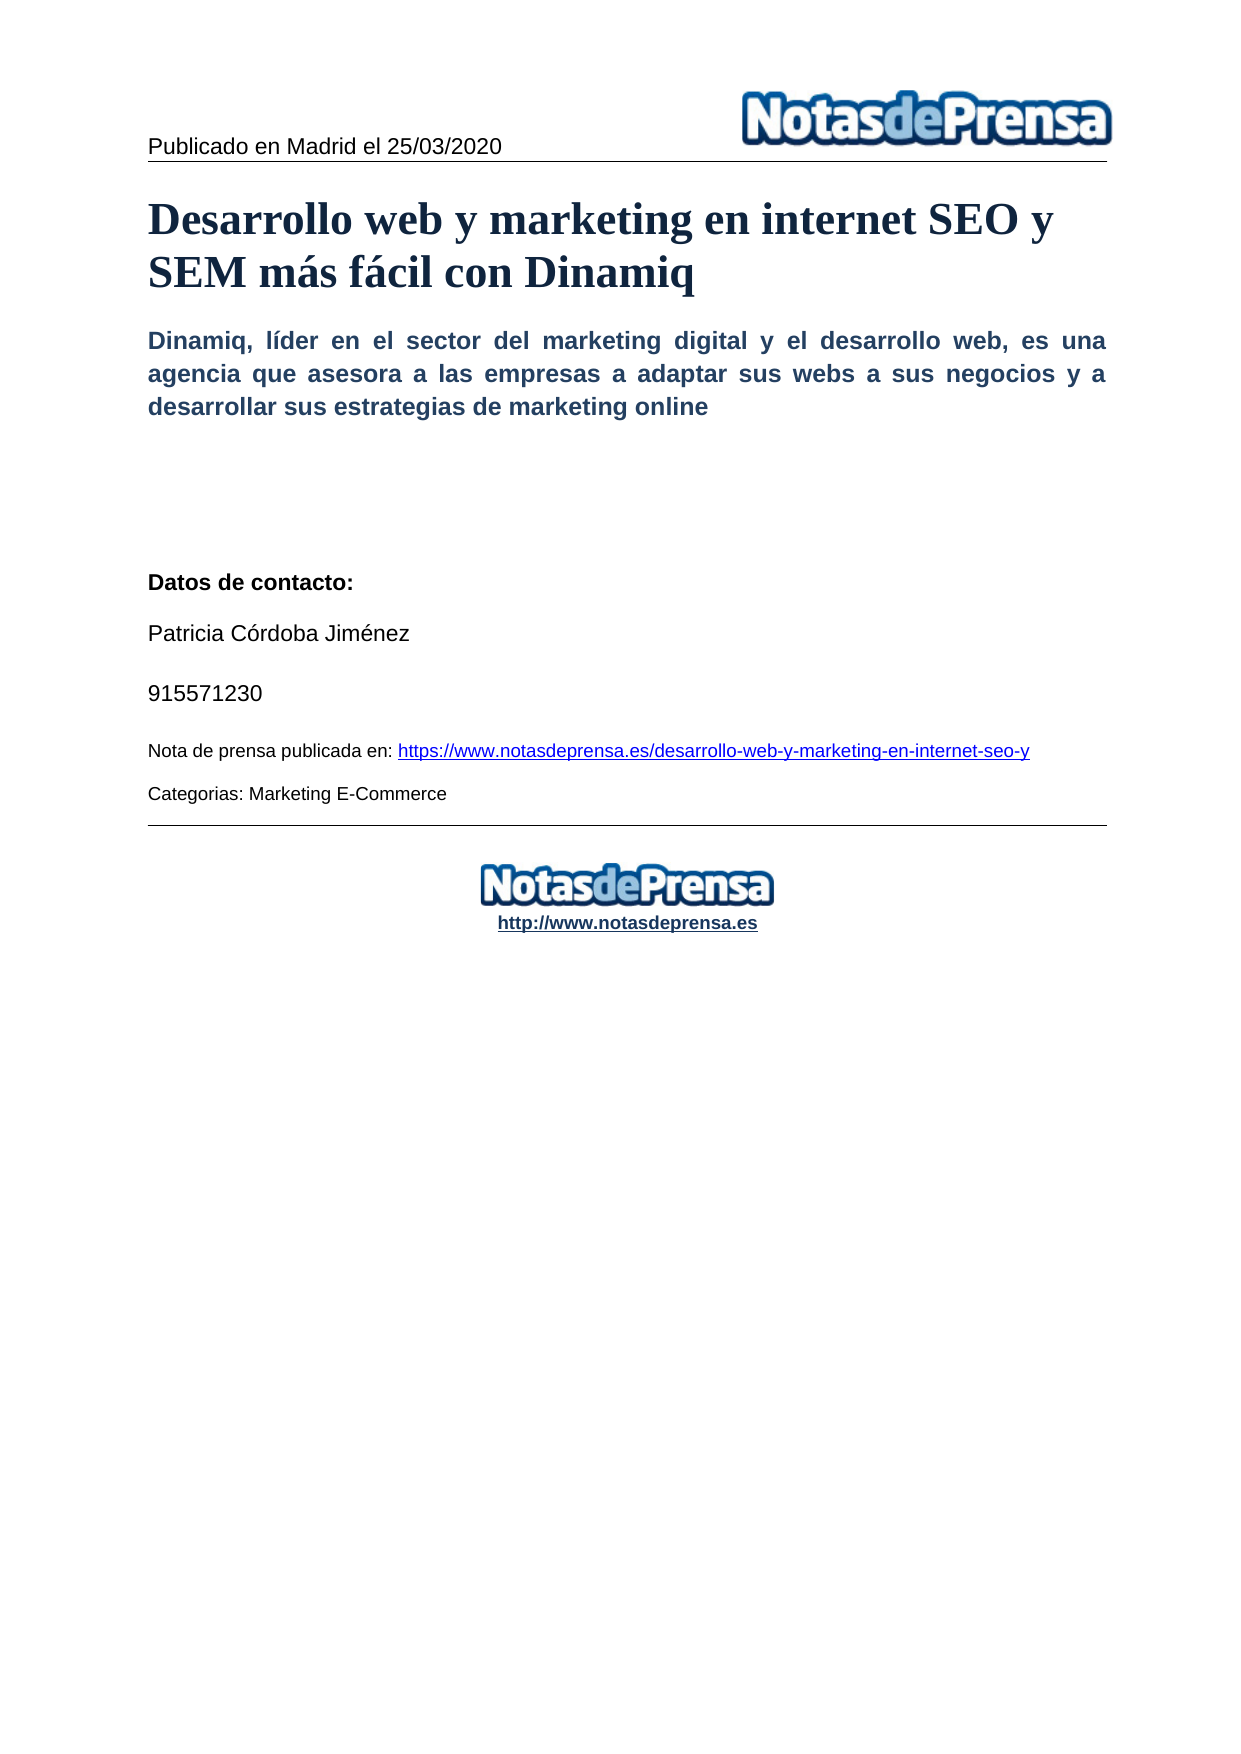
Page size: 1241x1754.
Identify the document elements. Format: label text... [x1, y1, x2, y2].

text Datos de contacto: [148, 568, 1107, 595]
text 915571230 [148, 680, 1063, 706]
text Publicado en Madrid el 25/03/2020 [148, 133, 1107, 161]
text http://www.notasdeprensa.es [148, 912, 1107, 934]
subtitle Desarrollo web y marketing en internet SEO y SEM más fácil con Dinamiq [148, 192, 1107, 297]
subtitle Dinamiq, líder en el sector del marketing digital y el desarrollo web, es una agencia que asesora a las empresas a adaptar sus webs a sus negocios y a desarrollar sus estrategias de marketing online [148, 326, 1107, 421]
picture [742, 90, 1113, 148]
text Categorias: Marketing E-Commerce [148, 783, 1107, 804]
text Patricia Córdoba Jiménez [148, 619, 1063, 646]
picture [480, 862, 775, 908]
text Nota de prensa publicada en: https://www.notasdeprensa.es/desarrollo-web-y-marketing-en-internet-seo-y [148, 740, 1107, 762]
